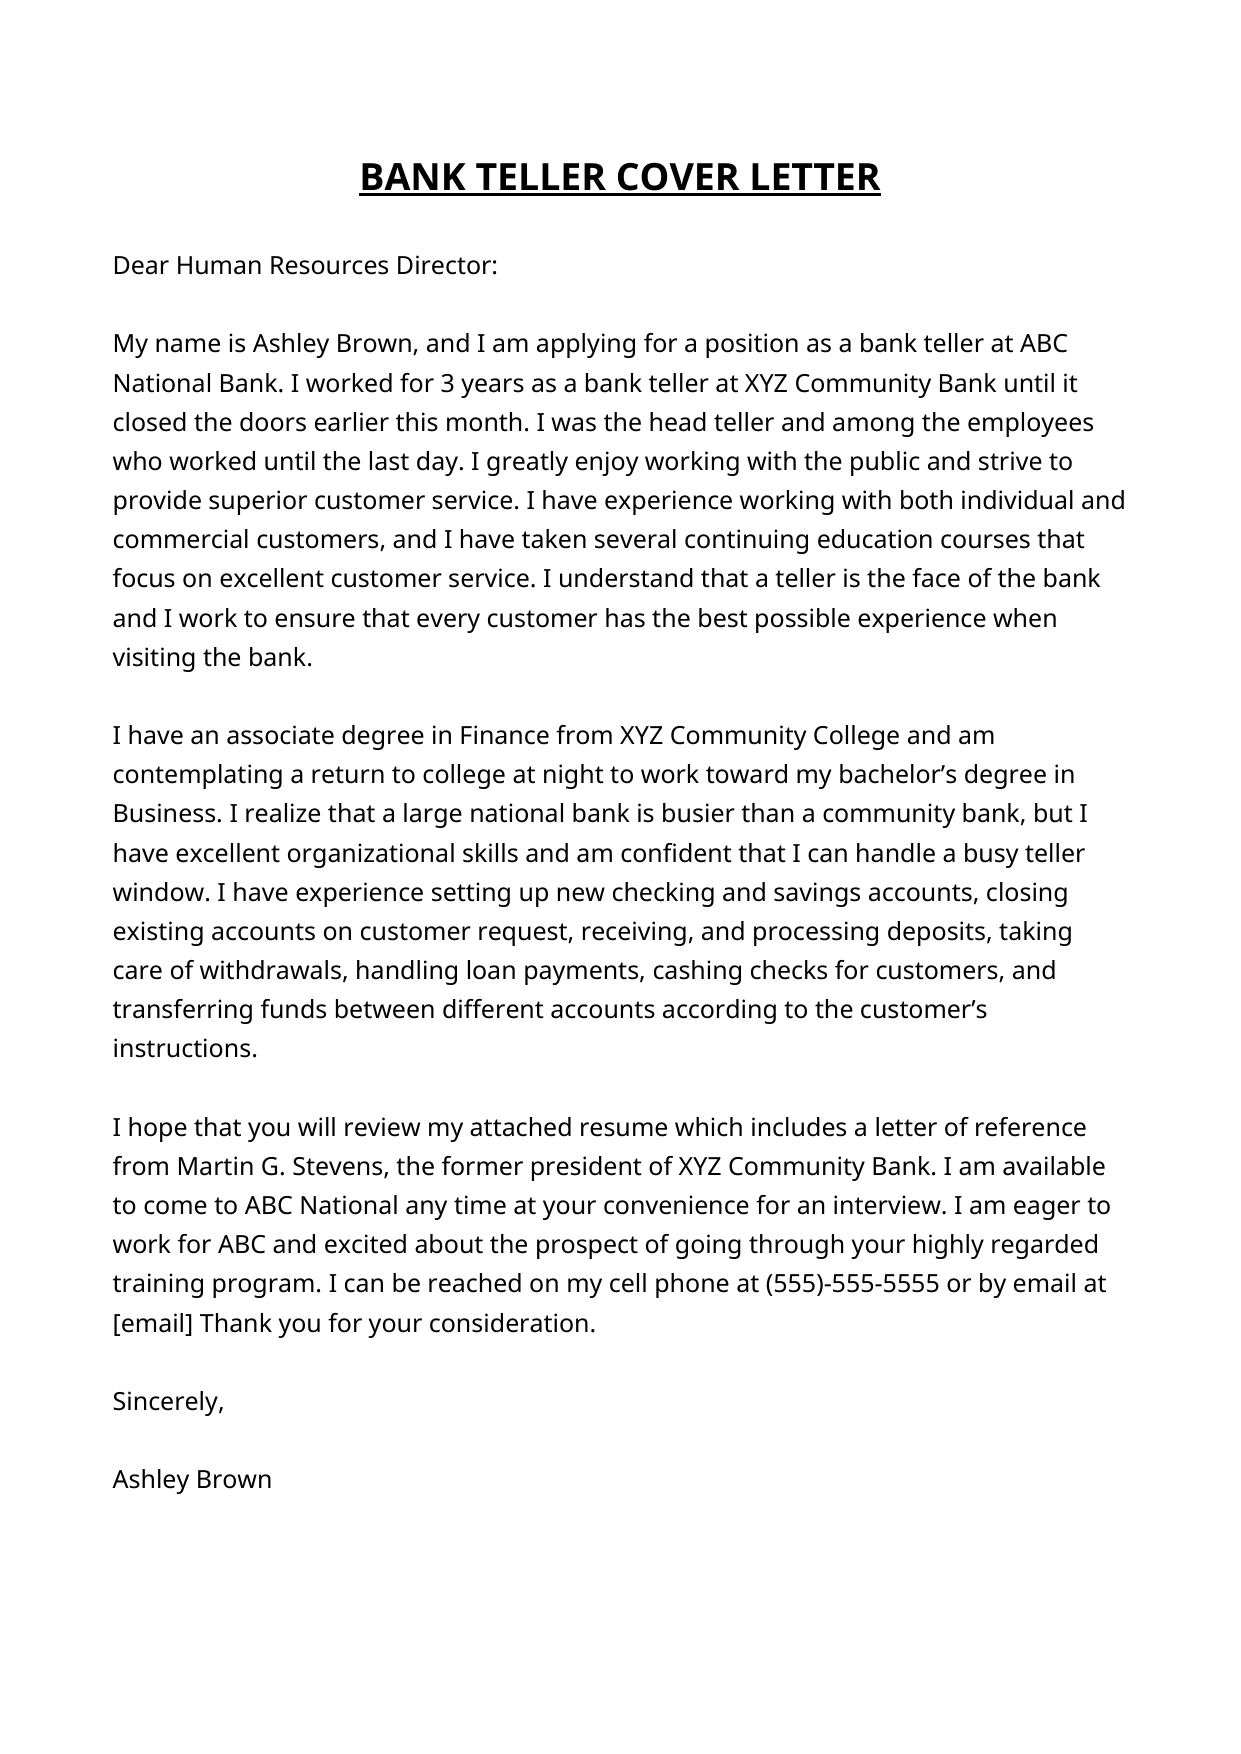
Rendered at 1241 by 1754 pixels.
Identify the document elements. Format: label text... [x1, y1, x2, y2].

text Sincerely, [112, 1384, 1128, 1418]
text My name is Ashley Brown, and I am applying for a position as a bank teller at ABC National Bank. I worked for 3 years as a bank teller at XYZ Community Bank until it closed the doors earlier this month. I was the head teller and among the employees who worked until the last day. I greatly enjoy working with the public and strive to provide superior customer service. I have experience working with both individual and commercial customers, and I have taken several continuing education courses that focus on excellent customer service. I understand that a teller is the face of the bank and I work to ensure that every customer has the best possible experience when visiting the bank. [112, 326, 1128, 673]
text I hope that you will review my attached resume which includes a letter of reference from Martin G. Stevens, the former president of XYZ Community Bank. I am available to come to ABC National any time at your convenience for an interview. I am eager to work for ABC and excited about the prospect of going through your highly regarded training program. I can be reached on my cell phone at (555)-555-5555 or by email at [email] Thank you for your consideration. [112, 1109, 1128, 1339]
text Dear Human Resources Director: [112, 248, 1128, 282]
text BANK TELLER COVER LETTER [112, 150, 1128, 201]
text I have an associate degree in Finance from XYZ Community College and am contemplating a return to college at night to work toward my bachelor’s degree in Business. I realize that a large national bank is busier than a community bank, but I have excellent organizational skills and am confident that I can handle a busy teller window. I have experience setting up new checking and savings accounts, closing existing accounts on customer request, receiving, and processing deposits, taking care of withdrawals, handling loan payments, cashing checks for customers, and transferring funds between different accounts according to the customer’s instructions. [112, 718, 1128, 1065]
text Ashley Brown [112, 1462, 1128, 1496]
